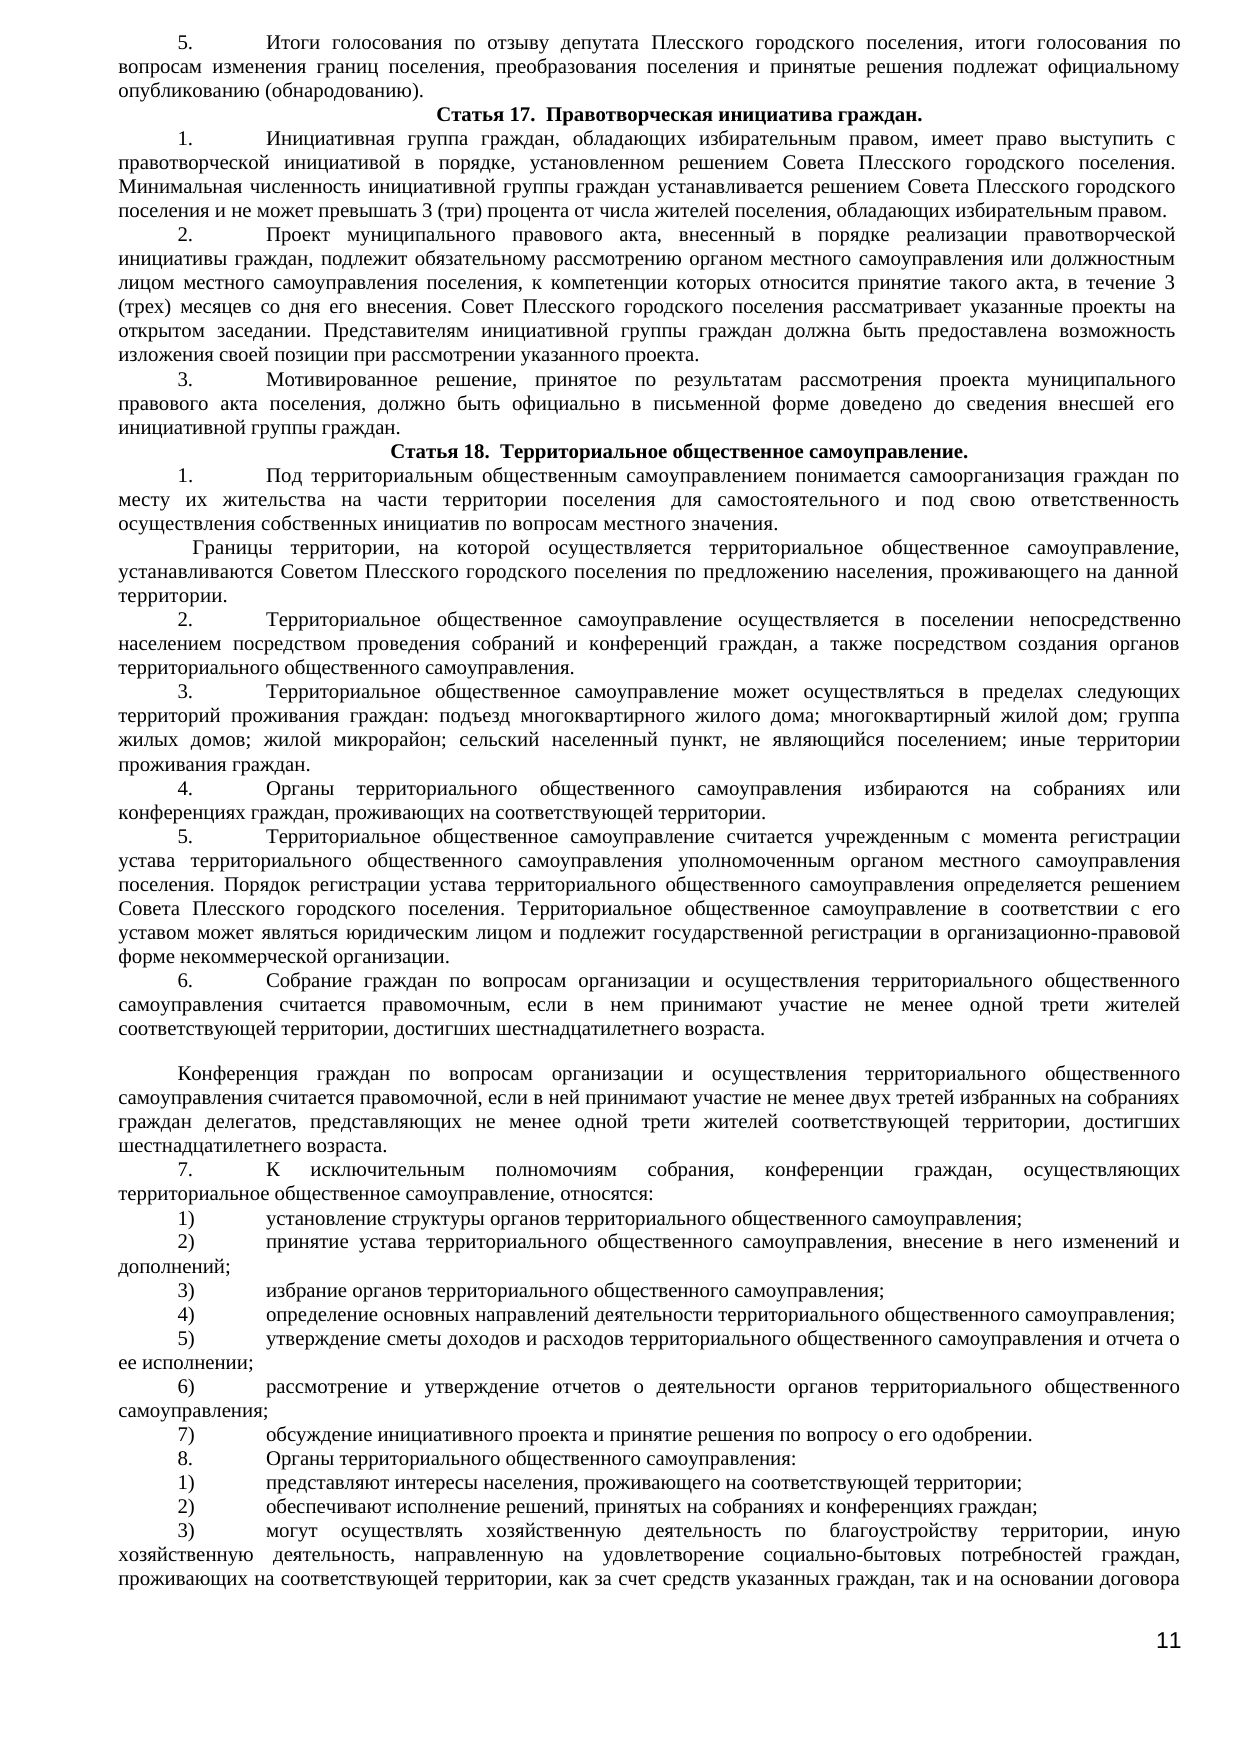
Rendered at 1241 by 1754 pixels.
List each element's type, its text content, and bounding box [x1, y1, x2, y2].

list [118, 1518, 1181, 1590]
list Собрание граждан по вопросам организации и осуществления территориального общественного самоуправления считается правомочным, если в нем принимают участие не менее одной трети жителей соответствующей территории, достигших шестнадцатилетнего возраста. [118, 968, 1181, 1040]
list Территориальное общественное самоуправление считается учрежденным с момента регистрации устава территориального общественного самоуправления уполномоченным органом местного самоуправления поселения. Порядок регистрации устава территориального общественного самоуправления определяется решением Совета Плесского городского поселения. Территориальное общественное самоуправление в соответствии с его уставом может являться юридическим лицом и подлежит государственной регистрации в организационно-правовой форме некоммерческой организации. [118, 824, 1181, 968]
list Территориальное общественное самоуправление может осуществляться в пределах следующих территорий проживания граждан: подъезд многоквартирного жилого дома; многоквартирный жилой дом; группа жилых домов; жилой микрорайон; сельский населенный пункт, не являющийся поселением; иные территории проживания граждан. [118, 679, 1181, 776]
list Инициативная группа граждан, обладающих избирательным правом, имеет право выступить с правотворческой инициативой в порядке, установленном решением Совета Плесского городского поселения. Минимальная численность инициативной группы граждан устанавливается решением Совета Плесского городского поселения и не может превышать 3 (три) процента от числа жителей поселения, обладающих избирательным правом. [118, 126, 1177, 222]
list Итоги голосования по отзыву депутата Плесского городского поселения, итоги голосования по вопросам изменения границ поселения, преобразования поселения и принятые решения подлежат официальному опубликованию (обнародованию). [118, 29, 1181, 102]
list Органы территориального общественного самоуправления избираются на собраниях или конференциях граждан, проживающих на соответствующей территории. [118, 776, 1181, 824]
list утверждение сметы доходов и расходов территориального общественного самоуправления и отчета о ее исполнении; [118, 1326, 1181, 1374]
list К исключительным полномочиям собрания, конференции граждан, осуществляющих территориальное общественное самоуправление, относятся: [118, 1157, 1181, 1205]
text Статья 17. Правотворческая инициатива граждан. [118, 102, 1181, 126]
text Конференция граждан по вопросам организации и осуществления территориального общественного самоуправления считается правомочной, если в ней принимают участие не менее двух третей избранных на собраниях граждан делегатов, представляющих не менее одной трети жителей соответствующей территории, достигших шестнадцатилетнего возраста. [118, 1061, 1181, 1157]
text Статья 18. Территориальное общественное самоуправление. [118, 439, 1181, 463]
list определение основных направлений деятельности территориального общественного самоуправления; [118, 1302, 1181, 1326]
list Органы территориального общественного самоуправления: [118, 1446, 1181, 1470]
list Мотивированное решение, принятое по результатам рассмотрения проекта муниципального правового акта поселения, должно быть официально в письменной форме доведено до сведения внесшей его инициативной группы граждан. [118, 366, 1177, 439]
list рассмотрение и утверждение отчетов о деятельности органов территориального общественного самоуправления; [118, 1374, 1181, 1422]
list установление структуры органов территориального общественного самоуправления; [118, 1205, 1181, 1229]
list Территориальное общественное самоуправление осуществляется в поселении непосредственно населением посредством проведения собраний и конференций граждан, а также посредством создания органов территориального общественного самоуправления. [118, 607, 1181, 679]
list Границы территории, на которой осуществляется территориальное общественное самоуправление, устанавливаются Советом Плесского городского поселения по предложению населения, проживающего на данной территории. [118, 535, 1181, 607]
list представляют интересы населения, проживающего на соответствующей территории; [118, 1470, 1181, 1494]
list Проект муниципального правового акта, внесенный в порядке реализации правотворческой инициативы граждан, подлежит обязательному рассмотрению органом местного самоуправления или должностным лицом местного самоуправления поселения, к компетенции которых относится принятие такого акта, в течение 3 (трех) месяцев со дня его внесения. Совет Плесского городского поселения рассматривает указанные проекты на открытом заседании. Представителям инициативной группы граждан должна быть предоставлена возможность изложения своей позиции при рассмотрении указанного проекта. [118, 222, 1177, 366]
list избрание органов территориального общественного самоуправления; [118, 1278, 1181, 1302]
list принятие устава территориального общественного самоуправления, внесение в него изменений и дополнений; [118, 1229, 1181, 1278]
list обеспечивают исполнение решений, принятых на собраниях и конференциях граждан; [118, 1494, 1181, 1518]
list обсуждение инициативного проекта и принятие решения по вопросу о его одобрении. [118, 1422, 1181, 1446]
list Под территориальным общественным самоуправлением понимается самоорганизация граждан по месту их жительства на части территории поселения для самостоятельного и под свою ответственность осуществления собственных инициатив по вопросам местного значения. [118, 463, 1181, 535]
